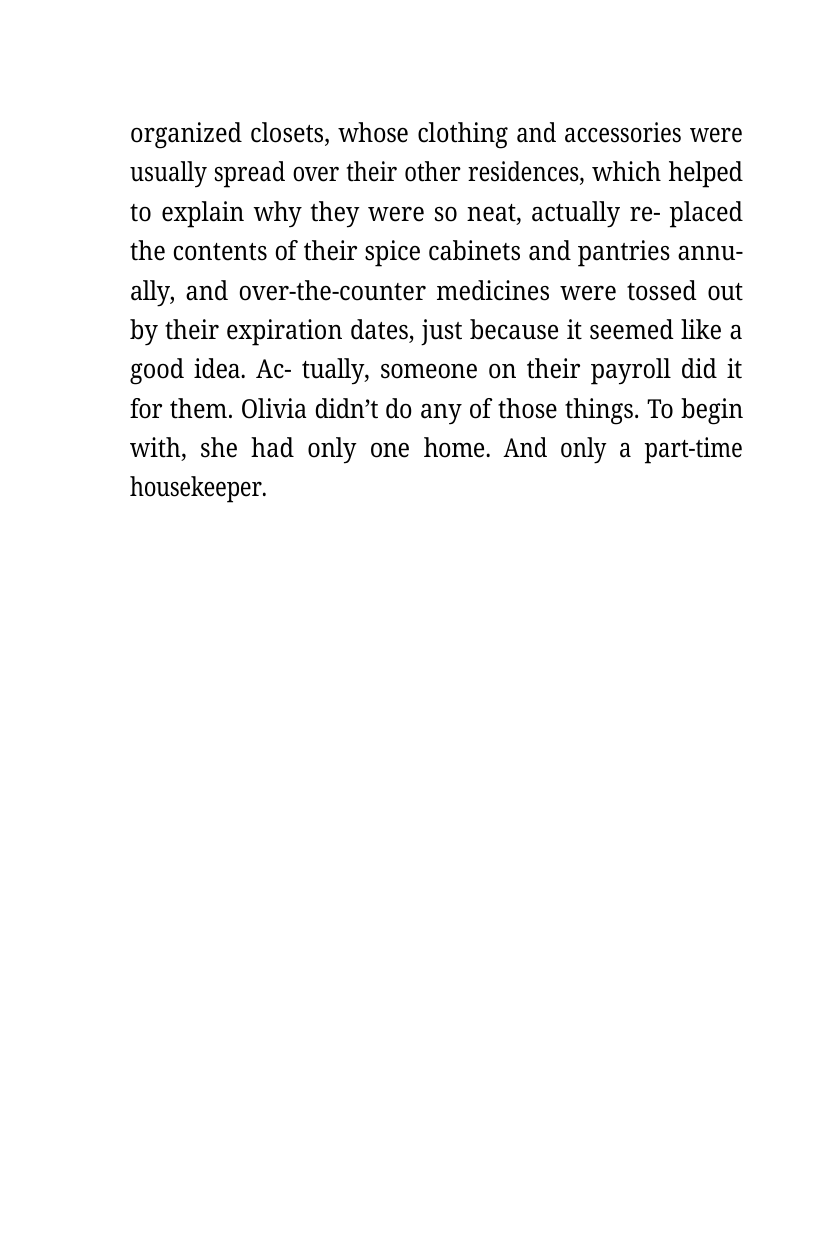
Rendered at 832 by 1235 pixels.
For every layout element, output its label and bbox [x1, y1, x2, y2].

text [130, 114, 743, 504]
